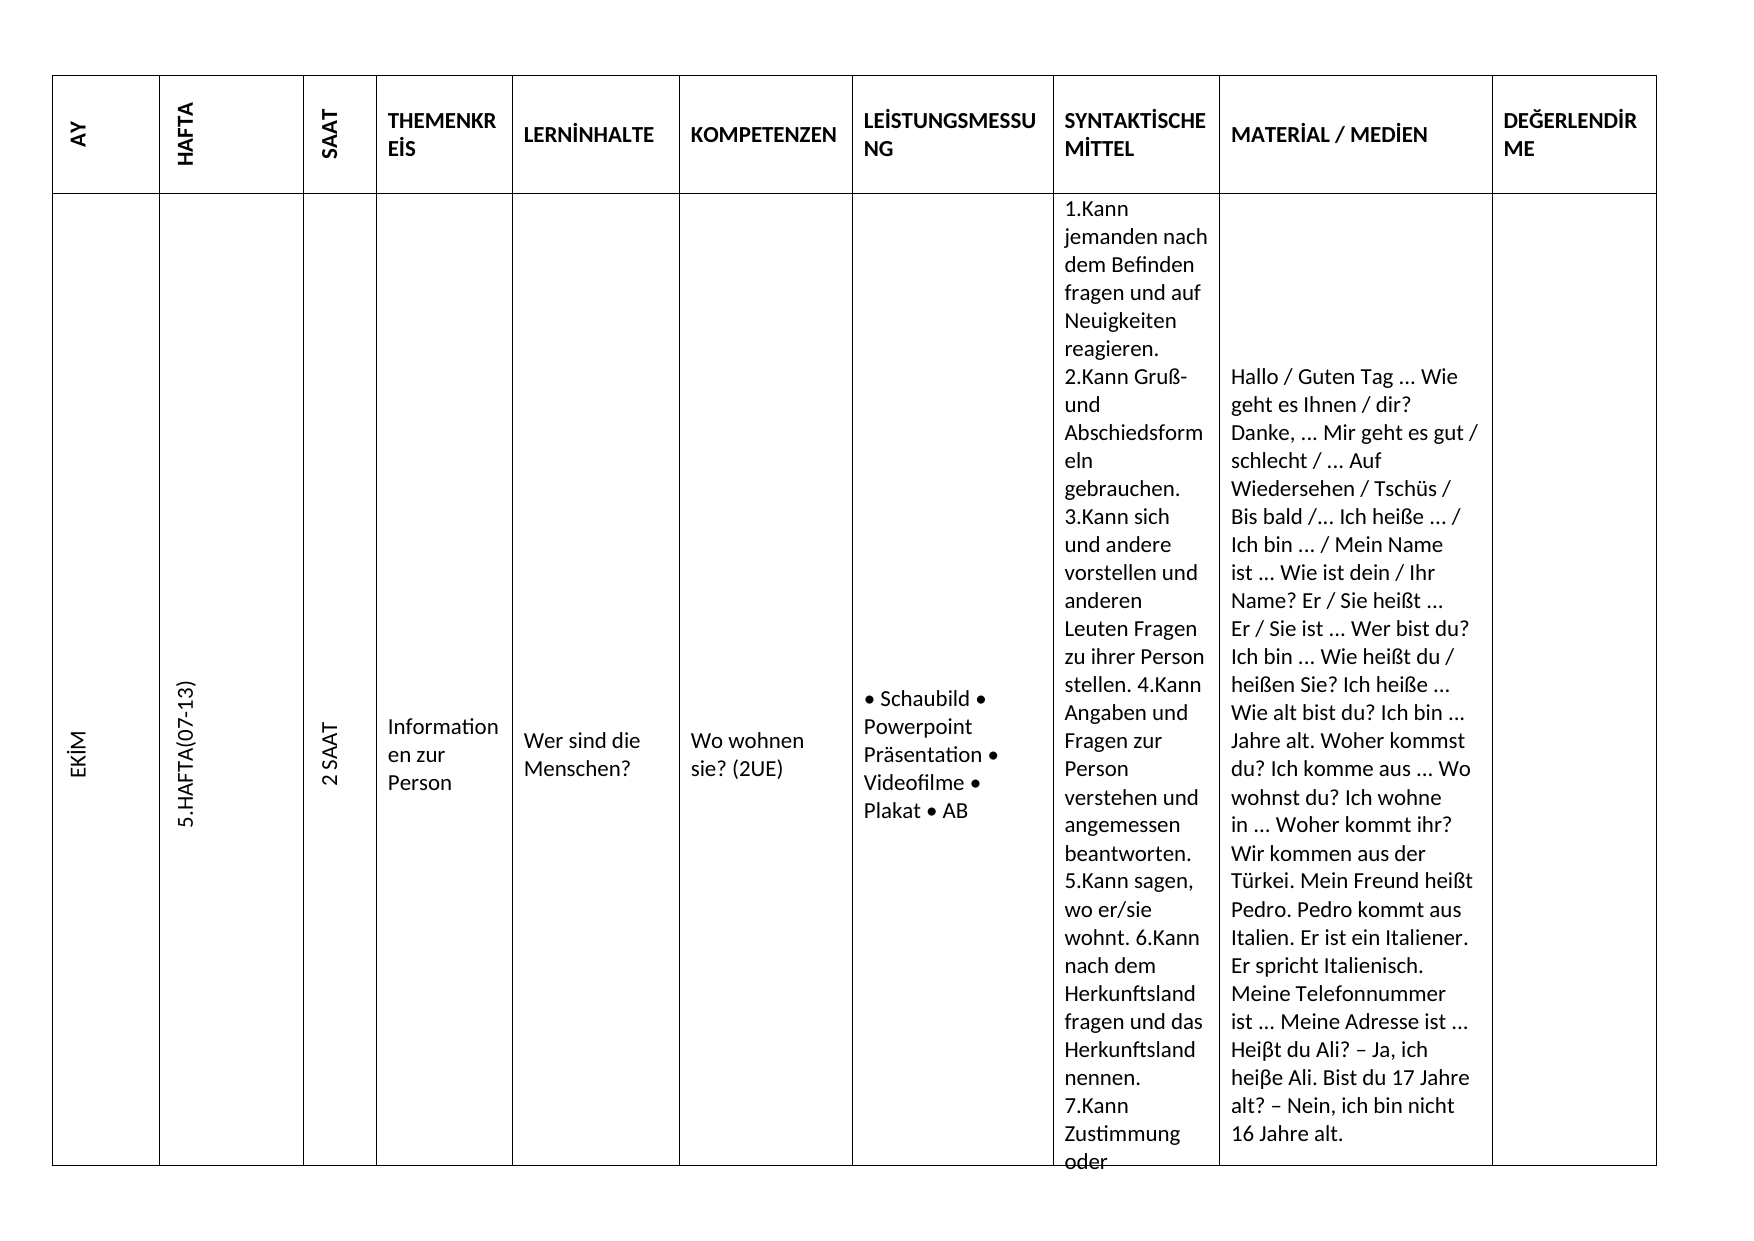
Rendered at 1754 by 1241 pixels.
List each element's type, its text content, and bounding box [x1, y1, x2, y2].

table_header DEĞERLENDİRME [1493, 76, 1656, 193]
table_header MATERİAL / MEDİEN [1220, 76, 1492, 193]
table_header HAFTA [160, 76, 303, 193]
table_header LEİSTUNGSMESSUNG [853, 76, 1053, 193]
table_header KOMPETENZEN [680, 76, 852, 193]
table_cell 5.HAFTA(07-13) [160, 194, 303, 1165]
table_cell EKİM [53, 194, 159, 1165]
table_cell Wo wohnen sie? (2UE) [680, 194, 852, 1165]
table_header THEMENKREİS [377, 76, 512, 193]
table_cell Informationen zur Person [377, 194, 512, 1165]
table_cell 1.Kann jemanden nach dem Befinden fragen und auf Neuigkeiten reagieren. 2.Kann Gruß-und Abschiedsformeln gebrauchen. 3.Kann sich und andere vorstellen und anderen Leuten Fragen zu ihrer Person stellen. 4.Kann Angaben und Fragen zur Person verstehen und angemessen beantworten. 5.Kann sagen, wo er/sie wohnt. 6.Kann nach dem Herkunftsland fragen und das Herkunftsland nennen. 7.Kann Zustimmung oder Ablehnung ausdrücken. 8.Kommt mit Zahlen bis 20 zurecht. [1054, 194, 1219, 1165]
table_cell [1220, 194, 1492, 1165]
table_cell • Schaubild • Powerpoint Präsentation • Videofilme • Plakat • AB [853, 194, 1053, 1165]
table_header SAAT [304, 76, 376, 193]
table_cell Wer sind die Menschen? [513, 194, 679, 1165]
table_cell [1493, 194, 1656, 1165]
table_header SYNTAKTİSCHE MİTTEL [1054, 76, 1219, 193]
table_cell 2 SAAT [304, 194, 376, 1165]
table_header AY [53, 76, 159, 193]
table_header LERNİNHALTE [513, 76, 679, 193]
